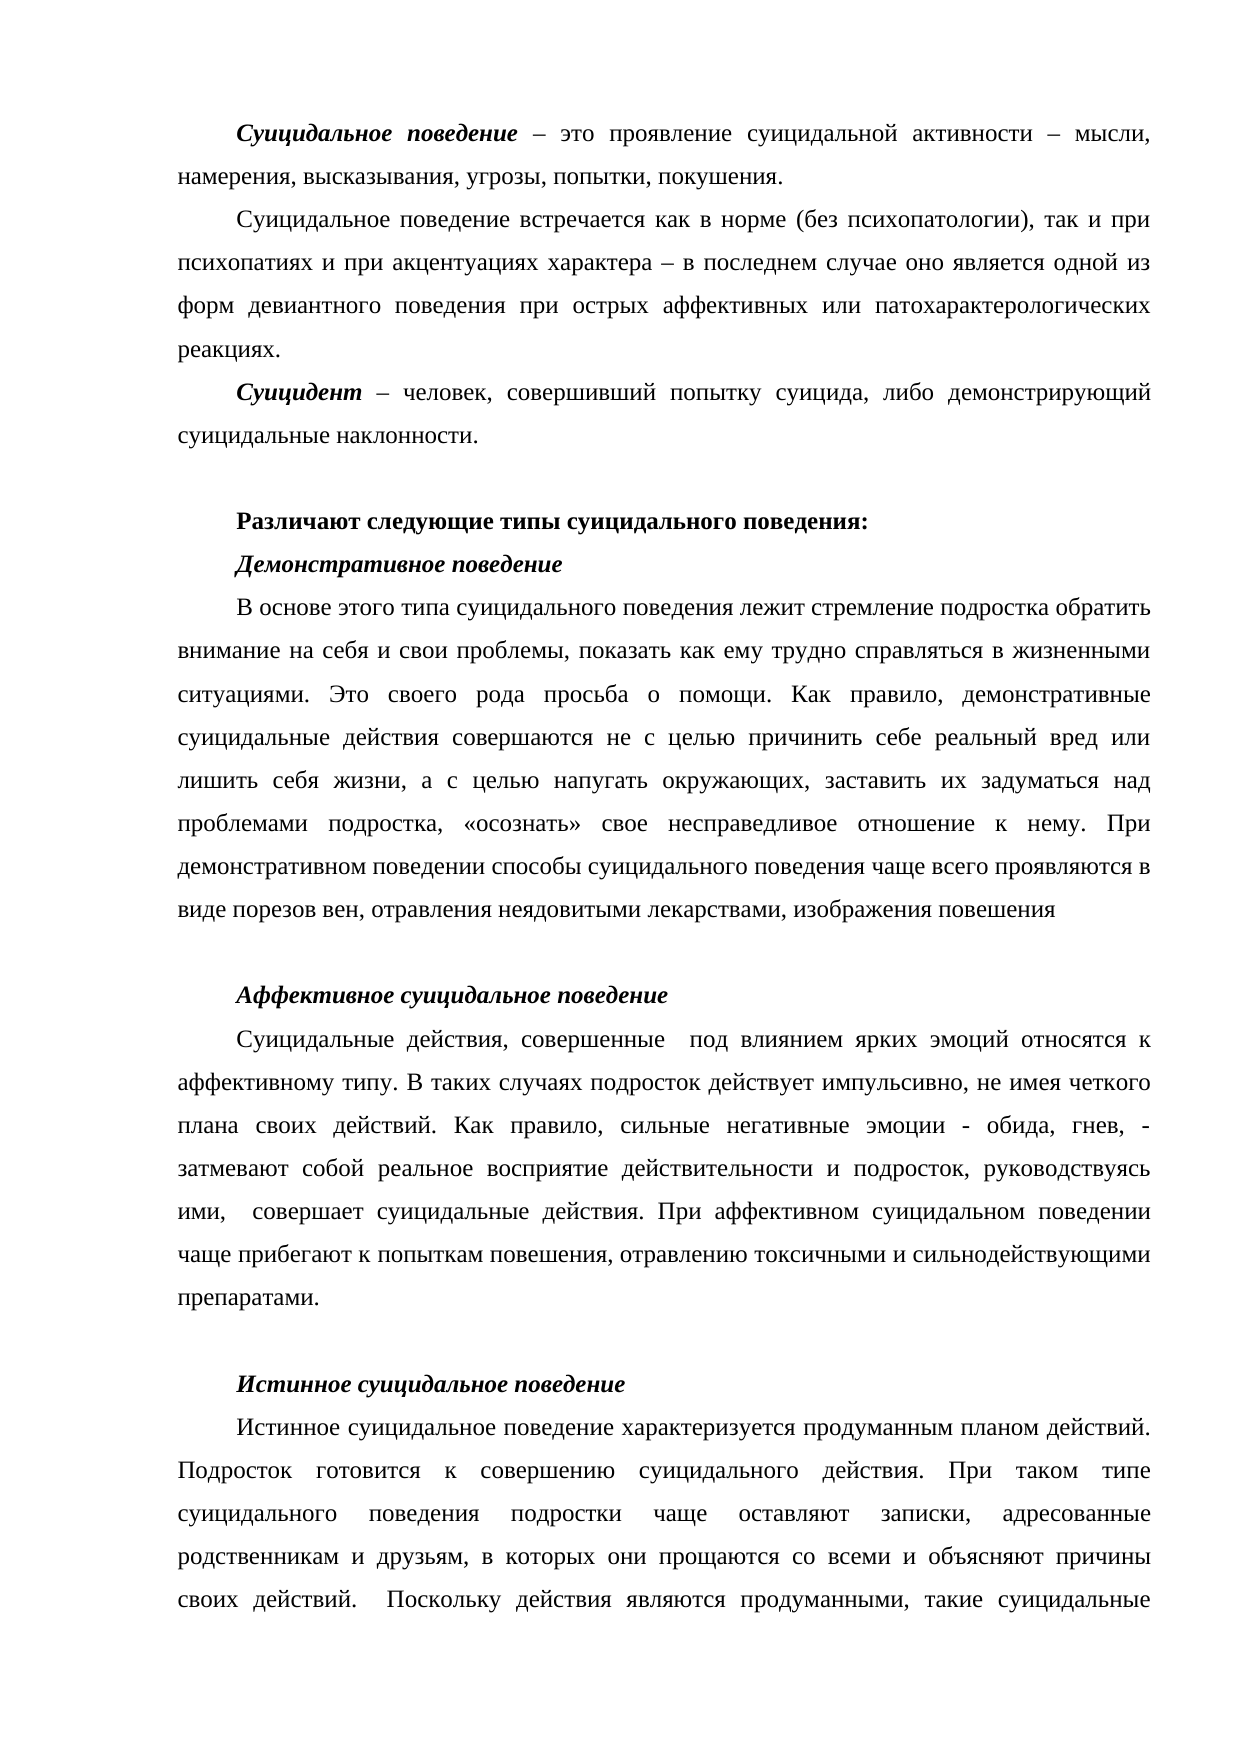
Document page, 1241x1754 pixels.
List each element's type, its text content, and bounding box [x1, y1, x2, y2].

text Различают следующие типы суицидального поведения: [177, 506, 1152, 535]
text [177, 1412, 1152, 1613]
text Суицидент – человек, совершивший попытку суицида, либо демонстрирующий суицидальные наклонности. [177, 377, 1152, 449]
subtitle Демонстративное поведение [177, 549, 1152, 578]
subtitle Истинное суицидальное поведение [177, 1369, 1152, 1397]
subtitle Аффективное суицидальное поведение [177, 981, 1152, 1009]
text В основе этого типа суицидального поведения лежит стремление подростка обратить внимание на себя и свои проблемы, показать как ему трудно справляться в жизненными ситуациями. Это своего рода просьба о помощи. Как правило, демонстративные суицидальные действия совершаются не с целью причинить себе реальный вред или лишить себя жизни, а с целью напугать окружающих, заставить их задуматься над проблемами подростка, «осознать» свое несправедливое отношение к нему. При демонстративном поведении способы суицидального поведения чаще всего проявляются в виде порезов вен, отравления неядовитыми лекарствами, изображения повешения [177, 592, 1152, 923]
text Суицидальное поведение встречается как в норме (без психопатологии), так и при психопатиях и при акцентуациях характера – в последнем случае оно является одной из форм девиантного поведения при острых аффективных или патохарактерологических реакциях. [177, 204, 1152, 362]
text Суицидальное поведение – это проявление суицидальной активности – мысли, намерения, высказывания, угрозы, попытки, покушения. [177, 118, 1152, 190]
text Суицидальные действия, совершенные под влиянием ярких эмоций относятся к аффективному типу. В таких случаях подросток действует импульсивно, не имея четкого плана своих действий. Как правило, сильные негативные эмоции - обида, гнев, - затмевают собой реальное восприятие действительности и подросток, руководствуясь ими, совершает суицидальные действия. При аффективном суицидальном поведении чаще прибегают к попыткам повешения, отравлению токсичными и сильнодействующими препаратами. [177, 1024, 1152, 1311]
